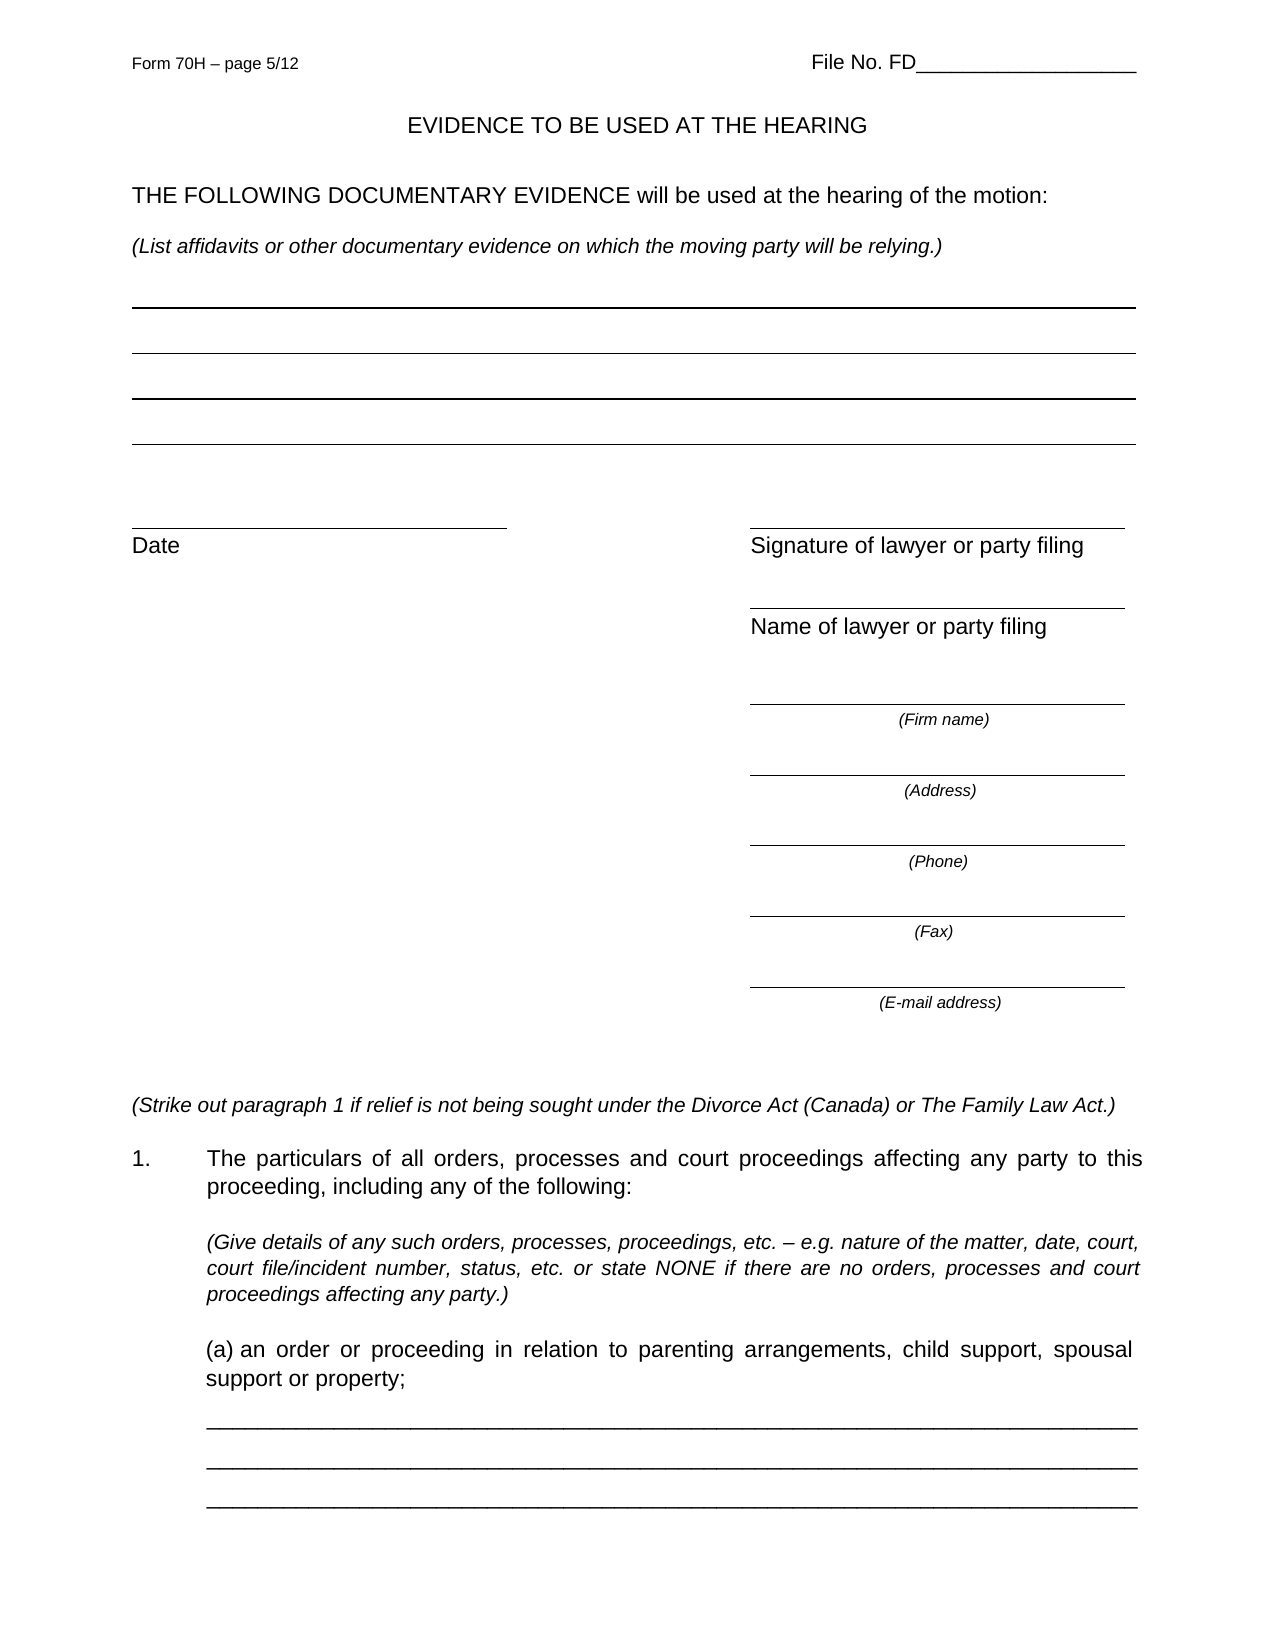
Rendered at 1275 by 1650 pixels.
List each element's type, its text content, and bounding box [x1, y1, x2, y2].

text THE FOLLOWING DOCUMENTARY EVIDENCE will be used at the hearing of the motion: [132, 182, 1143, 208]
text (List affidavits or other documentary evidence on which the moving party will be relying.) [132, 234, 1143, 258]
text (Phone) [132, 851, 1143, 871]
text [132, 1443, 1143, 1470]
text (Firm name) [132, 710, 1143, 729]
text Name of lawyer or party filing [132, 613, 1143, 639]
text (E-mail address) [132, 993, 1143, 1012]
text (Strike out paragraph 1 if relief is not being sought under the Divorce Act (Canada) or The Family Law Act.) [132, 1092, 1143, 1116]
text (Fax) [132, 922, 1143, 941]
text 1. The particulars of all orders, processes and court proceedings affecting any party to this proceeding, including any of the following: [132, 1145, 1143, 1200]
text EVIDENCE TO BE USED AT THE HEARING [132, 112, 1143, 138]
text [132, 1483, 1143, 1509]
text Date Signature of lawyer or party filing [132, 532, 1143, 558]
text (a) an order or proceeding in relation to parenting arrangements, child support, spousal [206, 1336, 1143, 1362]
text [132, 1404, 1143, 1430]
text (Give details of any such orders, processes, proceedings, etc. – e.g. nature of the matter, date, court, court file/incident number, status, etc. or state NONE if there are no orders, processes and court proceedings affecting any party.) [132, 1230, 1143, 1306]
text support or property; [206, 1364, 1143, 1391]
text (Address) [132, 781, 1143, 800]
